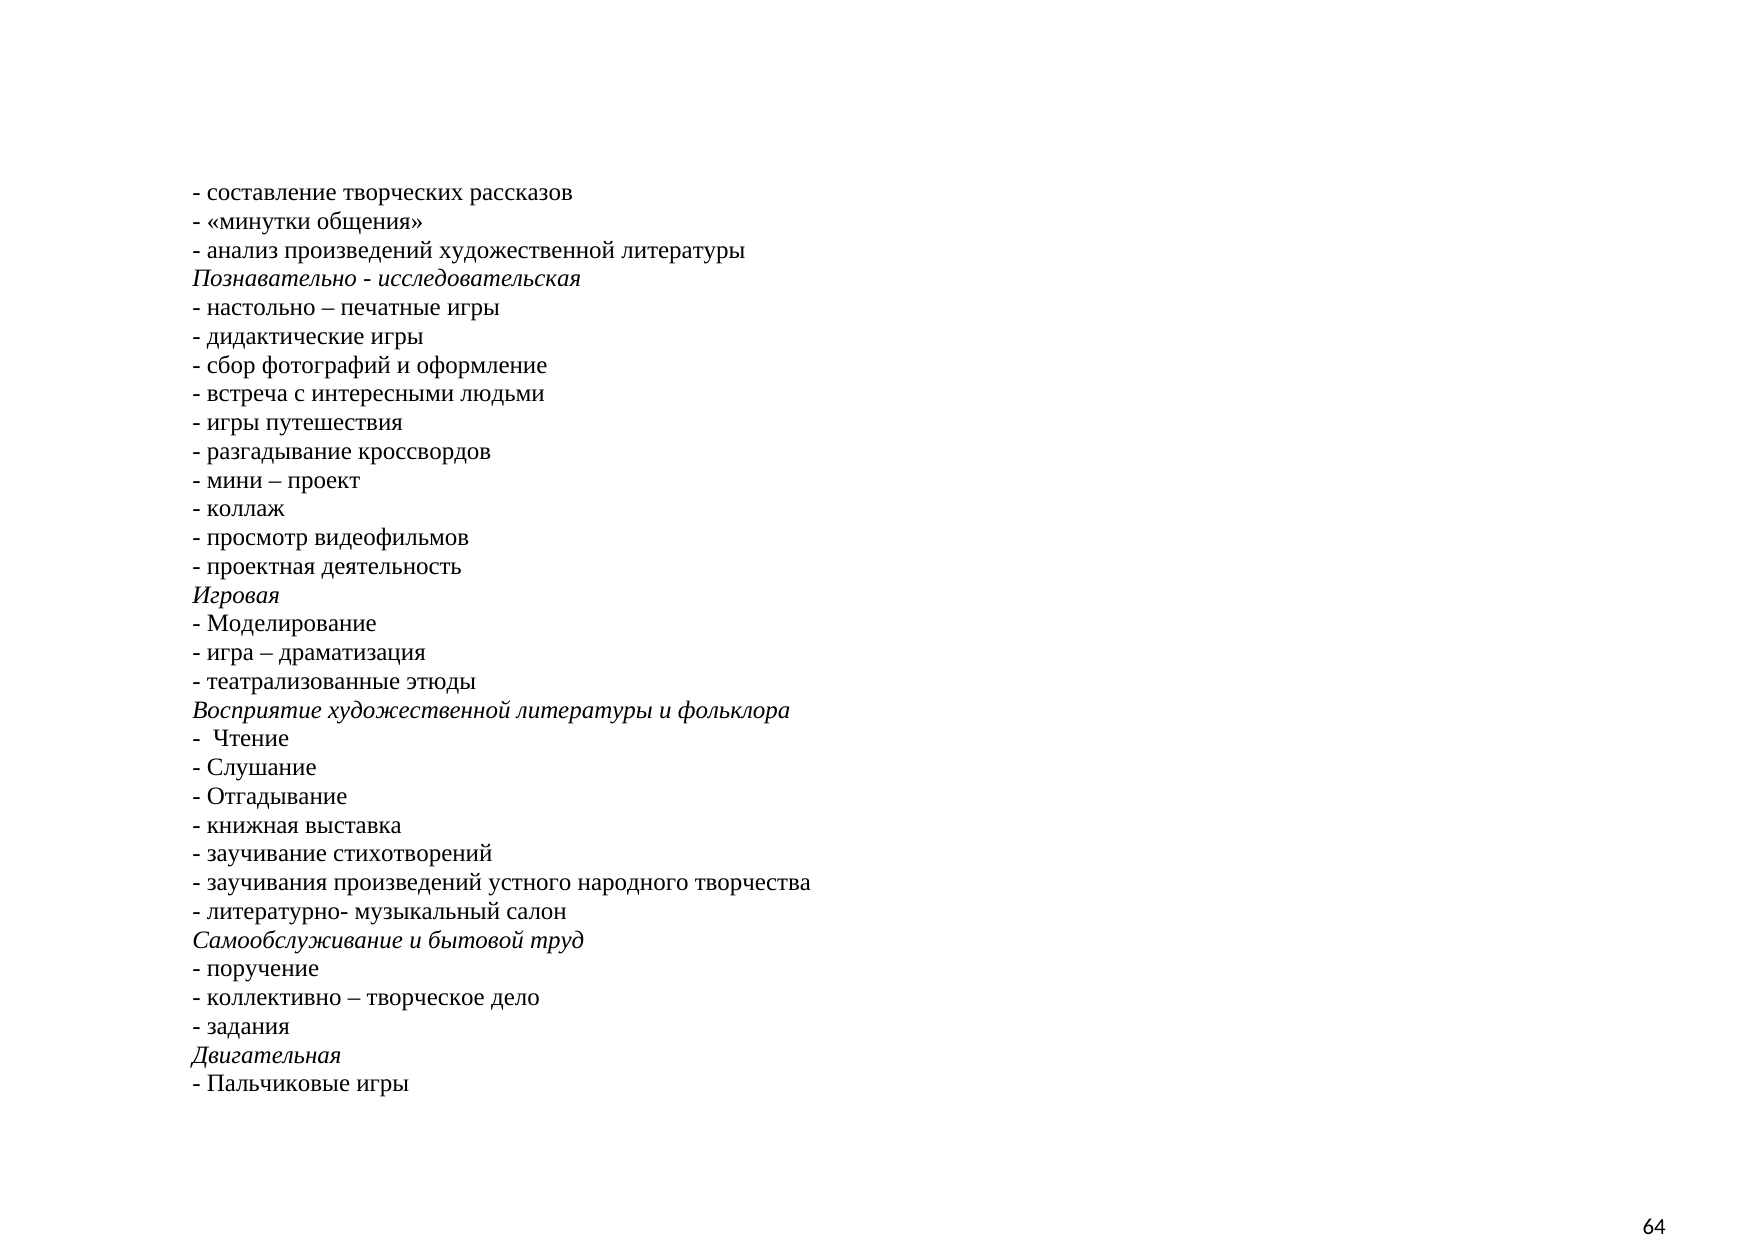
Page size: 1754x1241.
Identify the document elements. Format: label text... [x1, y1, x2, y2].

text - Моделирование [118, 608, 1665, 637]
text - заучивания произведений устного народного творчества [118, 867, 1665, 896]
text - просмотр видеофильмов [118, 522, 1665, 551]
text - Пальчиковые игры [118, 1068, 1665, 1097]
text - сбор фотографий и оформление [118, 350, 1665, 378]
text Познавательно - исследовательская [118, 263, 1665, 292]
text - коллаж [118, 493, 1665, 522]
text - книжная выставка [118, 810, 1665, 838]
text - игра – драматизация [118, 637, 1665, 666]
text - Отгадывание [118, 781, 1665, 810]
text - заучивание стихотворений [118, 838, 1665, 867]
text - анализ произведений художественной литературы [118, 235, 1665, 263]
text - игры путешествия [118, 407, 1665, 436]
text - литературно- музыкальный салон [118, 896, 1665, 925]
text Самообслуживание и бытовой труд [118, 925, 1665, 953]
text - проектная деятельность [118, 551, 1665, 580]
text Восприятие художественной литературы и фольклора [118, 695, 1665, 723]
text - Чтение [118, 723, 1665, 752]
text - Слушание [118, 752, 1665, 781]
text - разгадывание кроссвордов [118, 436, 1665, 465]
text - мини – проект [118, 465, 1665, 493]
text - поручение [118, 953, 1665, 982]
text - «минутки общения» [118, 206, 1665, 235]
text Игровая [118, 580, 1665, 608]
text - коллективно – творческое дело [118, 982, 1665, 1011]
text - дидактические игры [118, 321, 1665, 350]
text - настольно – печатные игры [118, 292, 1665, 321]
text - театрализованные этюды [118, 666, 1665, 695]
text Двигательная [118, 1040, 1665, 1068]
text - встреча с интересными людьми [118, 378, 1665, 407]
text - задания [118, 1011, 1665, 1040]
text - составление творческих рассказов [118, 177, 1665, 206]
